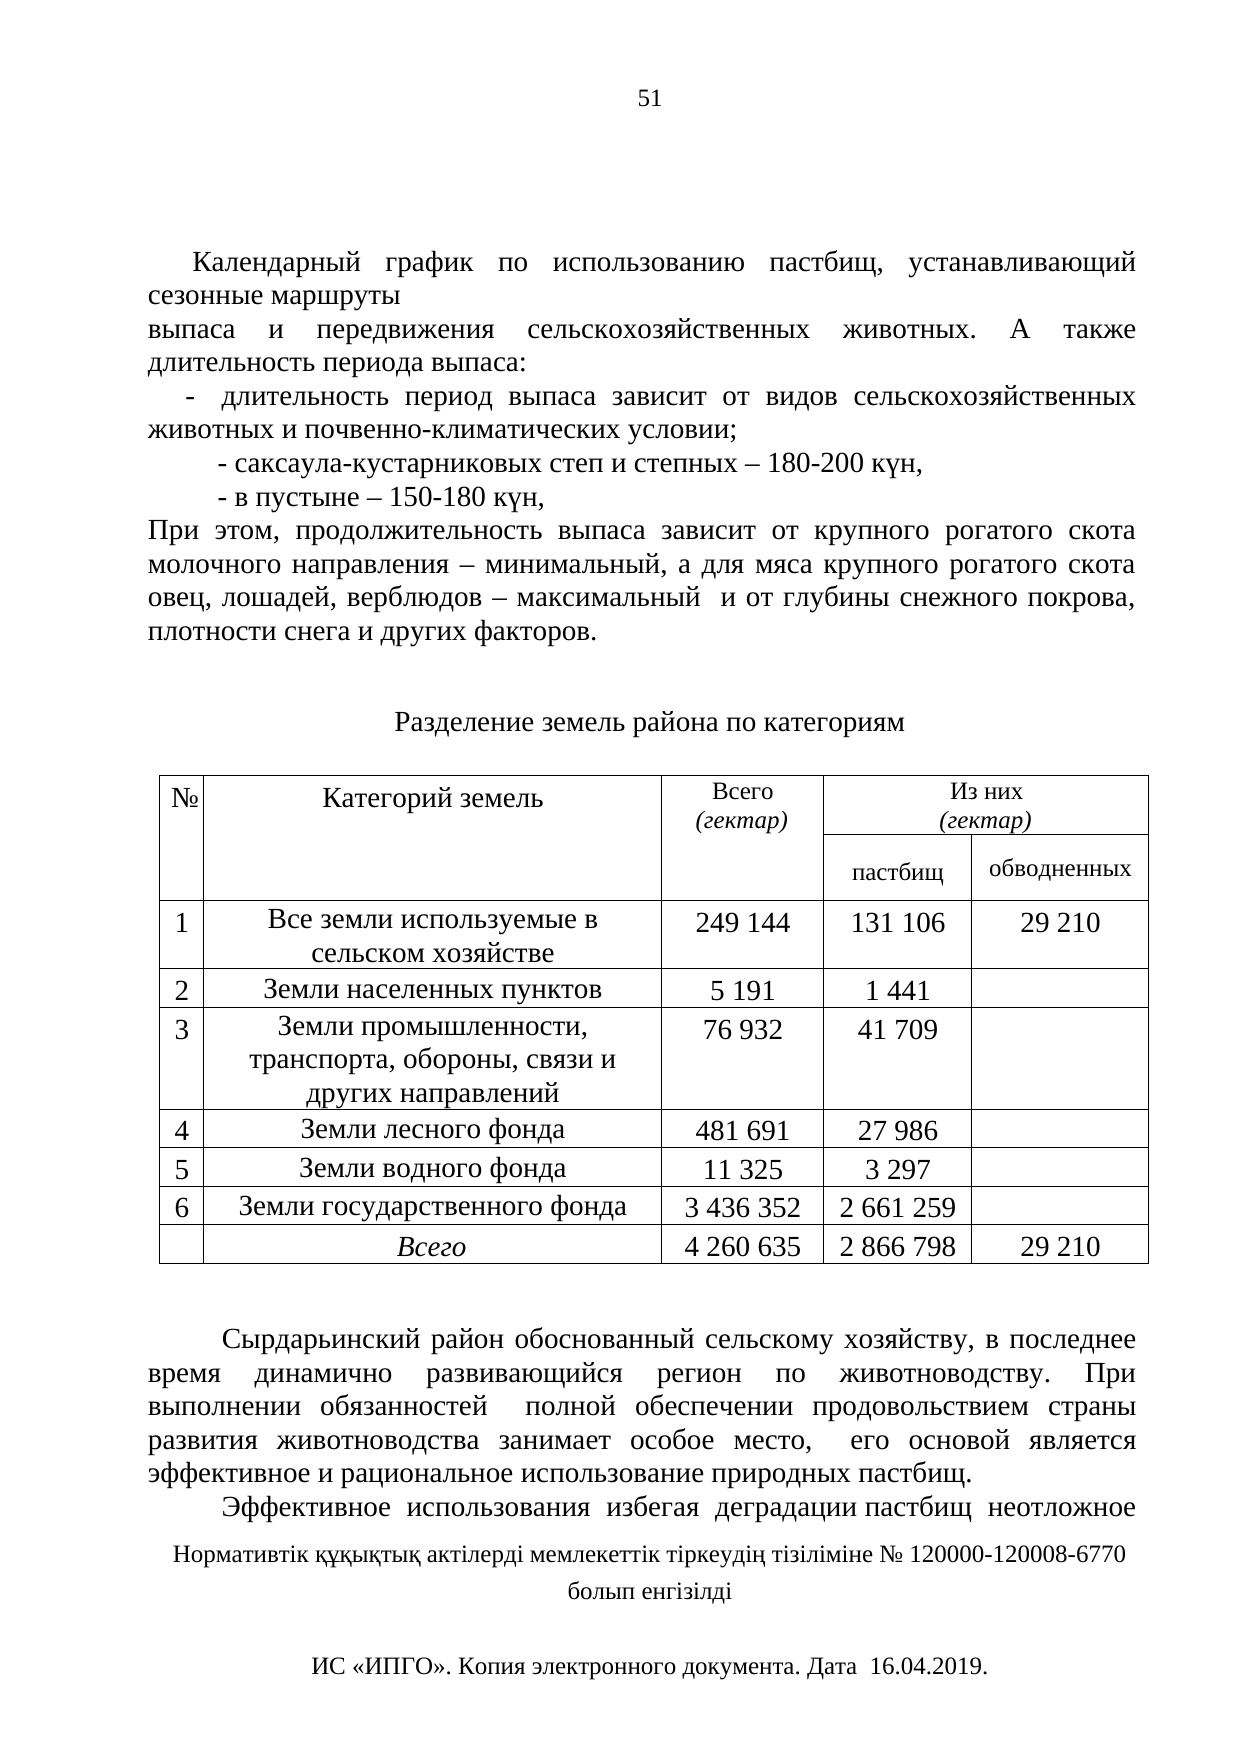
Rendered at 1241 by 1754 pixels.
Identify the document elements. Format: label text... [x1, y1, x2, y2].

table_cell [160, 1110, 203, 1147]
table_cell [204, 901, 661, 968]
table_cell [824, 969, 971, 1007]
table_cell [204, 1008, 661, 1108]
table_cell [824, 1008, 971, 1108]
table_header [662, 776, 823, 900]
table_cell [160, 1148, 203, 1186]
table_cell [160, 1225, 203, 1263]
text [148, 1489, 1137, 1522]
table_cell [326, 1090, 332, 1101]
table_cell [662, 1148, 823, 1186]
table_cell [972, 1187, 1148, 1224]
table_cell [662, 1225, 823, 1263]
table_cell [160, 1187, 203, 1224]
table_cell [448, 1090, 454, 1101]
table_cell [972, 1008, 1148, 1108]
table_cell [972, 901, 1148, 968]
list длительность период выпаса зависит от видов сельскохозяйственных животных и почвенно-климатических условии; [148, 378, 1137, 445]
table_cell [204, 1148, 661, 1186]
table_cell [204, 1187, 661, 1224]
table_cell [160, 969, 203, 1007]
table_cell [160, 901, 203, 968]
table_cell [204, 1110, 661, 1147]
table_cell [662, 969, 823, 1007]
text - в пустыне – 150-180 күн, [148, 479, 1137, 512]
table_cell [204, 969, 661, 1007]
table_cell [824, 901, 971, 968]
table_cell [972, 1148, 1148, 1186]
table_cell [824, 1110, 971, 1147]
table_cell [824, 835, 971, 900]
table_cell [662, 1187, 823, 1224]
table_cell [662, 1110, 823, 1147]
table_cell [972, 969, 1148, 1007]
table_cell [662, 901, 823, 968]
text Календарный график по использованию пастбищ, устанавливающий сезонные маршруты [148, 244, 1137, 311]
text Сырдарьинский район обоснованный сельскому хозяйству, в последнее время динамично развивающийся регион по животноводству. При выполнении обязанностей полной обеспечении продовольствием страны развития животноводства занимает особое место, его основой является эффективное и рациональное использование природных пастбищ. [148, 1321, 1137, 1489]
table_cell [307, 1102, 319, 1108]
text выпаса и передвижения сельскохозяйственных животных. А также длительность периода выпаса: [148, 311, 1137, 378]
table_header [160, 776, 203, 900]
text При этом, продолжительность выпаса зависит от крупного рогатого скота молочного направления – минимальный, а для мяса крупного рогатого скота овец, лошадей, верблюдов – максимальный и от глубины снежного покрова, плотности снега и других факторов. [148, 512, 1137, 646]
text Разделение земель района по категориям [148, 704, 1152, 737]
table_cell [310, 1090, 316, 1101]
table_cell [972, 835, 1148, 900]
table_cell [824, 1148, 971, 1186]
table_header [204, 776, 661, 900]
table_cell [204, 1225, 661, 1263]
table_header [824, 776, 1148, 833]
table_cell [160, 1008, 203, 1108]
text - саксаула-кустарниковых степ и степных – 180-200 күн, [148, 445, 1137, 479]
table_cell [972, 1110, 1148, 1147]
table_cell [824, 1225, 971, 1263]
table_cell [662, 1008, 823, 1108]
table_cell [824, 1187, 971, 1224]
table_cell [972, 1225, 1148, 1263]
